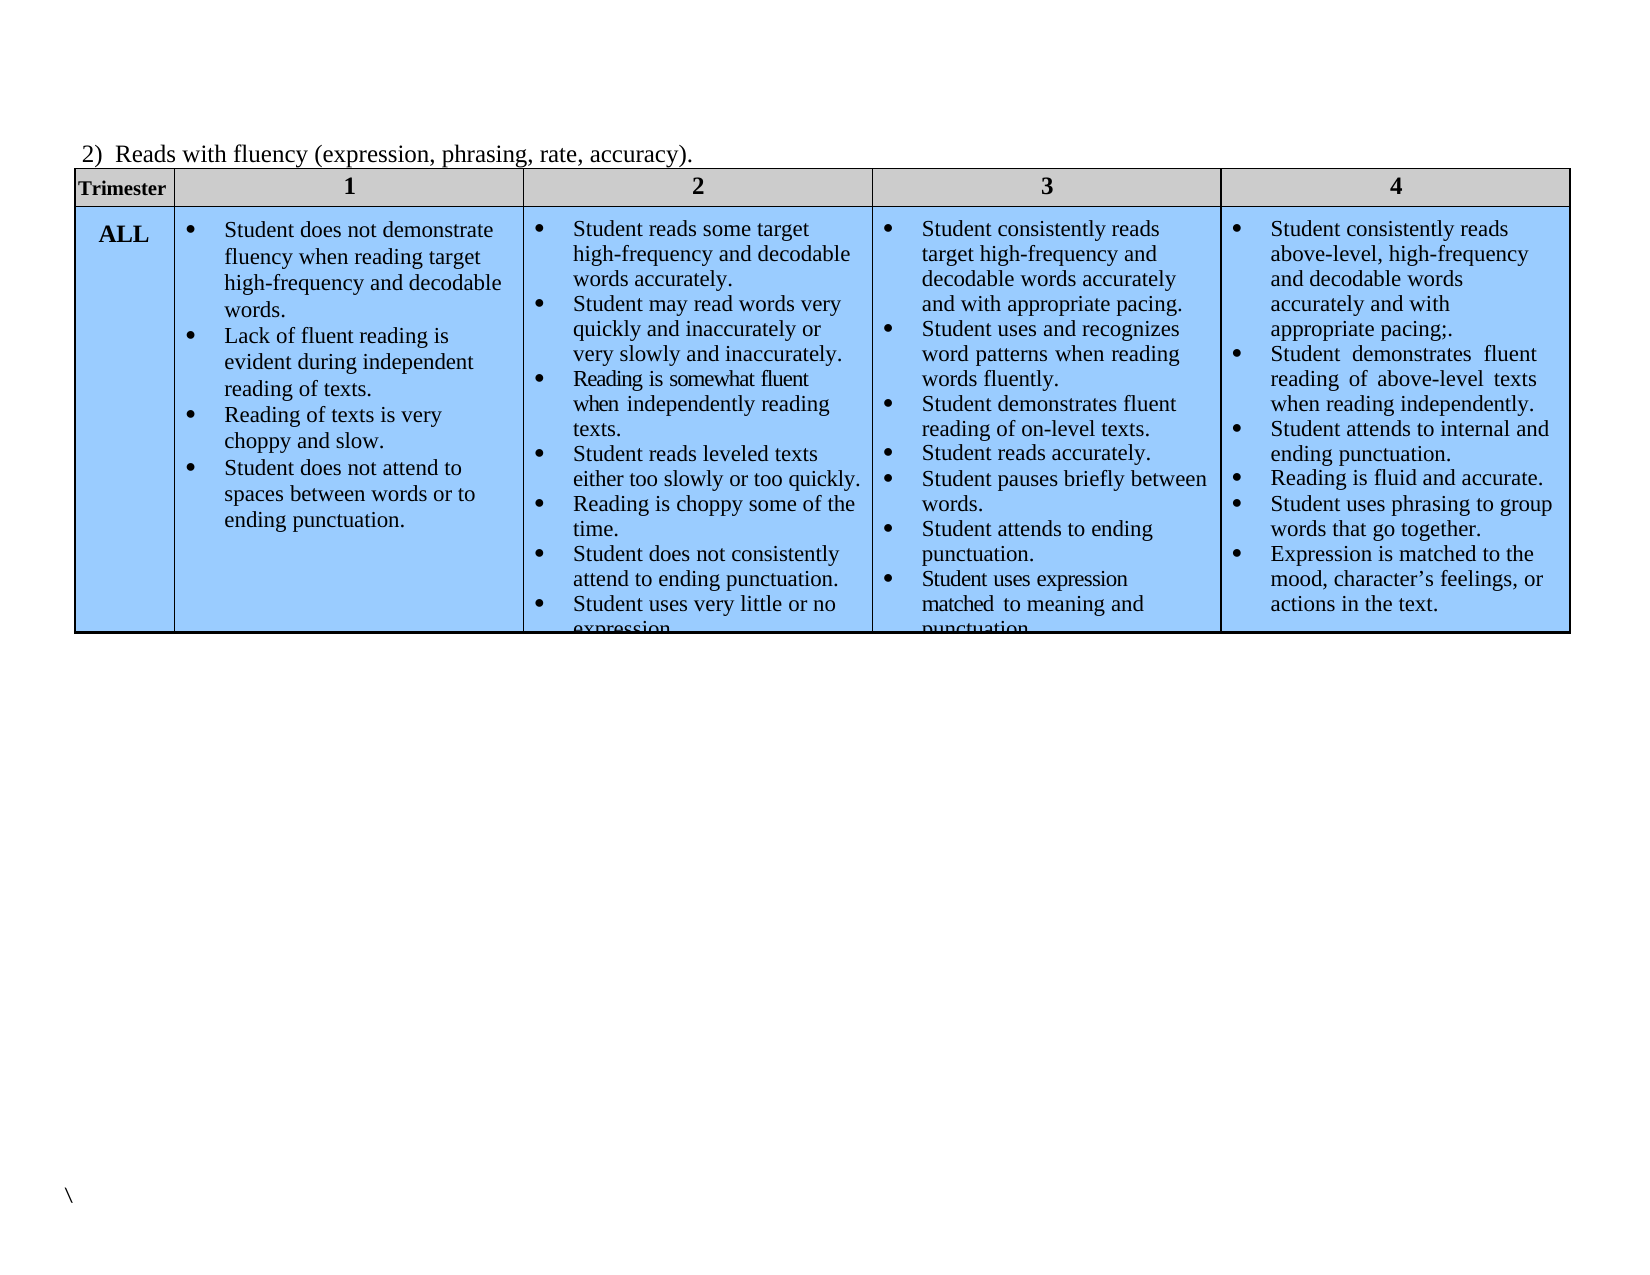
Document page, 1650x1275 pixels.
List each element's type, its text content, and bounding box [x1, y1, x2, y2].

table_header 4 [1233, 169, 1569, 206]
table_header Trimester [76, 169, 174, 206]
table_cell Student reads some target high-frequency and decodable words accurately. Student may read words very quickly and inaccurately or very slowly and inaccurately. Reading is somewhat fluent when independently reading texts. Student reads leveled texts either too slowly or too quickly. Reading is choppy some of the time. Student does not consistently attend to ending punctuation. Student uses very little or no expression. [524, 207, 872, 631]
table_cell ALL [76, 207, 174, 631]
table_cell Student consistently reads above-level, high-frequency and decodable words accurately and with appropriate pacing;. Student demonstrates fluent reading of above-level texts when reading independently. Student attends to internal and ending punctuation. Reading is fluid and accurate. Student uses phrasing to group words that go together. Expression is matched to the mood, character’s feelings, or actions in the text. [1222, 207, 1569, 631]
table_header [524, 169, 535, 206]
table_header [1222, 169, 1233, 206]
table_header 1 [187, 169, 523, 206]
table_cell Student consistently reads target high-frequency and decodable words accurately and with appropriate pacing. Student uses and recognizes word patterns when reading words fluently. Student demonstrates fluent reading of on-level texts. Student reads accurately. Student pauses briefly between words. Student attends to ending punctuation. Student uses expression matched to meaning and punctuation. [873, 207, 1220, 631]
table_header [873, 169, 884, 206]
table_header [175, 169, 187, 206]
table_header 2 [535, 169, 872, 206]
subtitle Reads with fluency (expression, phrasing, rate, accuracy). [82, 139, 1587, 168]
table_header 3 [884, 169, 1220, 206]
table_cell Student does not demonstrate fluency when reading target high-frequency and decodable words. Lack of fluent reading is evident during independent reading of texts. Reading of texts is very choppy and slow. Student does not attend to spaces between words or to ending punctuation. [175, 207, 523, 631]
